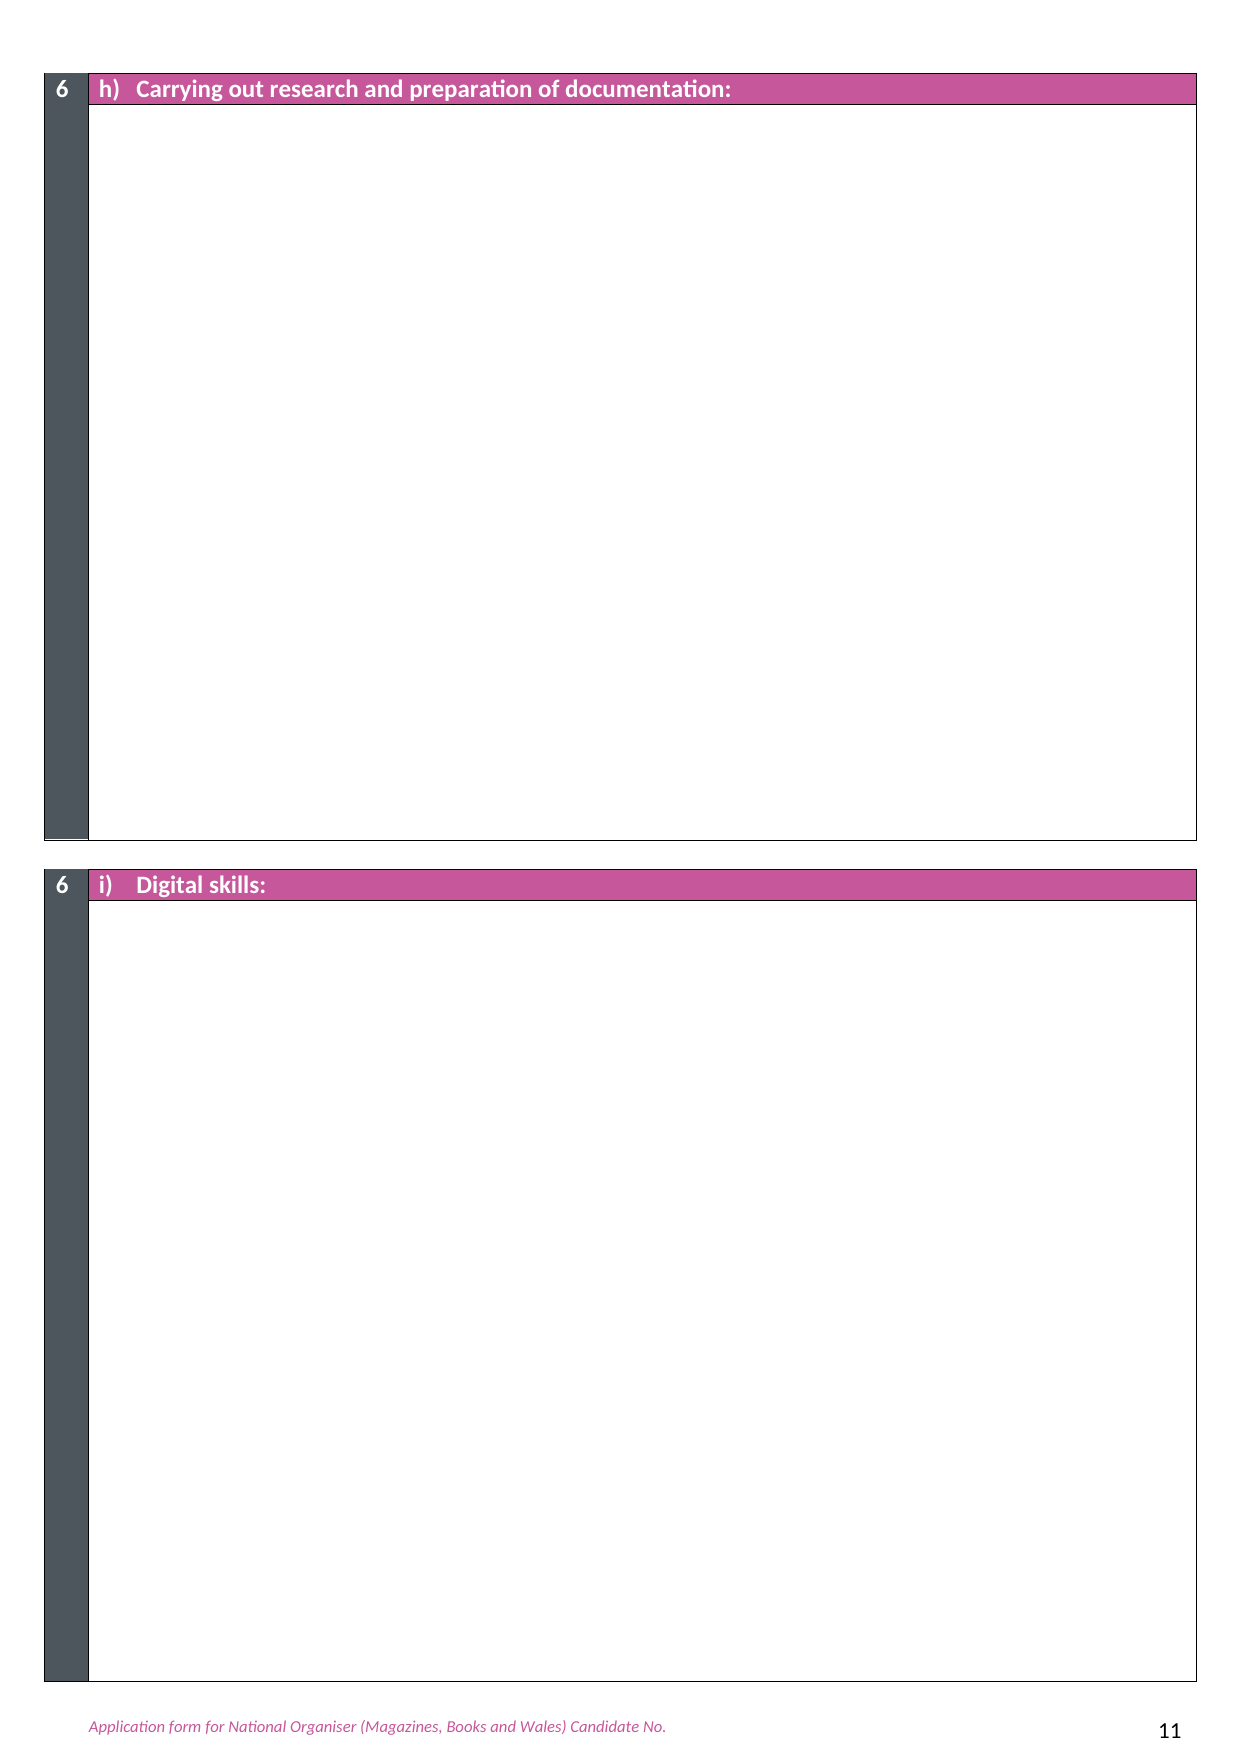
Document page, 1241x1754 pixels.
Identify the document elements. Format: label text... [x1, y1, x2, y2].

table_cell [89, 105, 1196, 839]
table_header Carrying out research and preparation of documentation: [89, 74, 1196, 104]
table_header 6 [45, 869, 88, 1681]
table_cell [89, 901, 1196, 1681]
table_header Digital skills: [89, 870, 1196, 900]
table_header 6 [45, 73, 88, 839]
